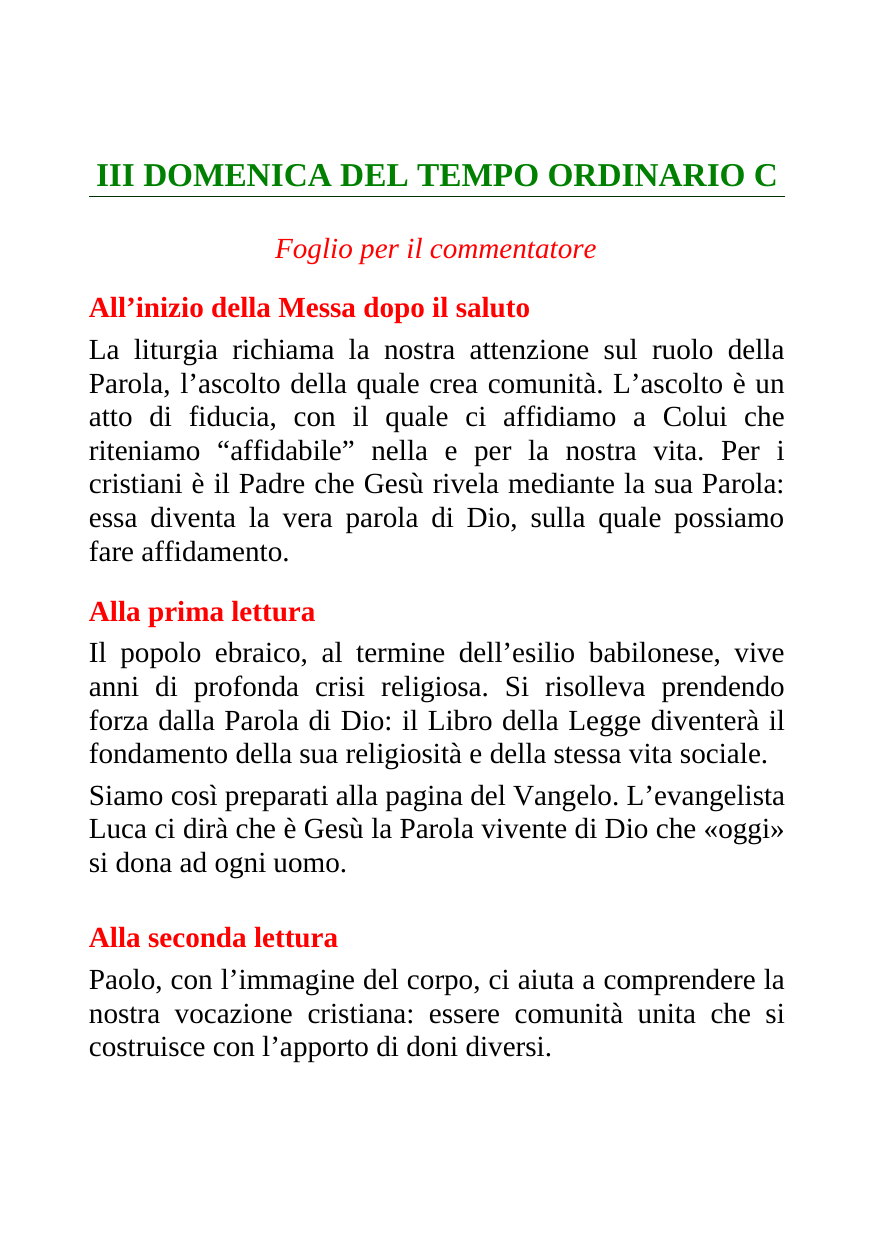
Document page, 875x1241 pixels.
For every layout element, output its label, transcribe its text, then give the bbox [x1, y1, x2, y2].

subtitle Foglio per il commentatore [89, 231, 785, 264]
text Alla seconda lettura [89, 921, 785, 954]
text Il popolo ebraico, al termine dell’esilio babilonese, vive anni di profonda crisi religiosa. Si risolleva prendendo forza dalla Parola di Dio: il Libro della Legge diventerà il fondamento della sua religiosità e della stessa vita sociale. [89, 636, 785, 770]
text La liturgia richiama la nostra attenzione sul ruolo della Parola, l’ascolto della quale crea comunità. L’ascolto è un atto di fiducia, con il quale ci affidiamo a Colui che riteniamo “affidabile” nella e per la nostra vita. Per i cristiani è il Padre che Gesù rivela mediante la sua Parola: essa diventa la vera parola di Dio, sulla quale possiamo fare affidamento. [89, 332, 785, 567]
text Siamo così preparati alla pagina del Vangelo. L’evangelista Luca ci dirà che è Gesù la Parola vivente di Dio che «oggi» si dona ad ogni uomo. [89, 778, 785, 879]
text Alla prima lettura [89, 594, 785, 627]
text All’inizio della Messa dopo il saluto [89, 291, 785, 324]
text III DOMENICA DEL TEMPO ORDINARIO C [89, 156, 785, 196]
text Paolo, con l’immagine del corpo, ci aiuta a comprendere la nostra vocazione cristiana: essere comunità unita che si costruisce con l’apporto di doni diversi. [89, 962, 785, 1063]
